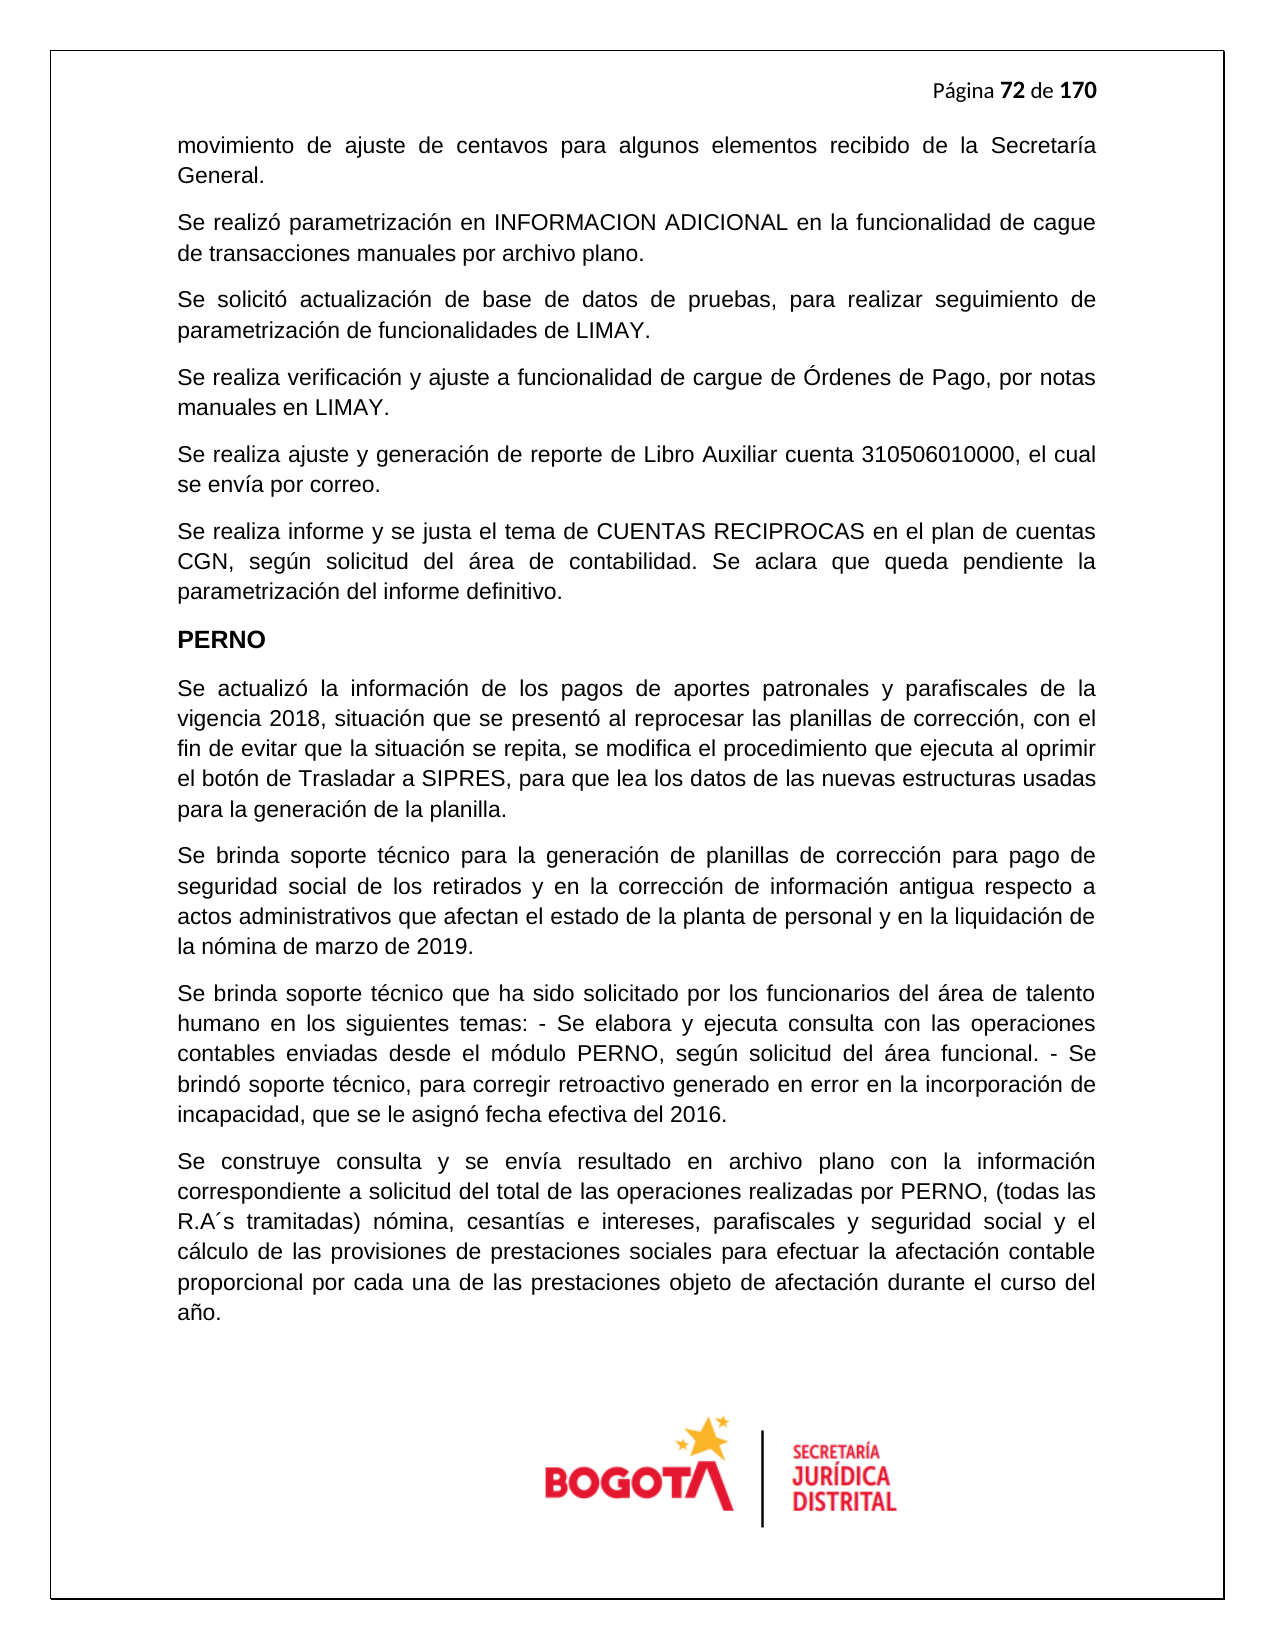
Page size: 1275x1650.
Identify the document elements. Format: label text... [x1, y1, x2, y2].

text Se realizó parametrización en INFORMACION ADICIONAL en la funcionalidad de cague de transacciones manuales por archivo plano. [177, 209, 1097, 266]
picture [533, 1406, 917, 1548]
text Se realiza verificación y ajuste a funcionalidad de cargue de Órdenes de Pago, por notas manuales en LIMAY. [177, 363, 1097, 420]
text Se actualizó la información de los pagos de aportes patronales y parafiscales de la vigencia 2018, situación que se presentó al reprocesar las planillas de corrección, con el fin de evitar que la situación se repita, se modifica el procedimiento que ejecuta al oprimir el botón de Trasladar a SIPRES, para que lea los datos de las nuevas estructuras usadas para la generación de la planilla. [177, 675, 1097, 822]
text Se realiza ajuste y generación de reporte de Libro Auxiliar cuenta 310506010000, el cual se envía por correo. [177, 441, 1097, 497]
text Se realiza informe y se justa el tema de CUENTAS RECIPROCAS en el plan de cuentas CGN, según solicitud del área de contabilidad. Se aclara que queda pendiente la parametrización del informe definitivo. [177, 518, 1097, 604]
text Se brinda soporte técnico para la generación de planillas de corrección para pago de seguridad social de los retirados y en la corrección de información antigua respecto a actos administrativos que afectan el estado de la planta de personal y en la liquidación de la nómina de marzo de 2019. [177, 842, 1097, 959]
text PERNO [177, 625, 1097, 654]
text Se solicitó actualización de base de datos de pruebas, para realizar seguimiento de parametrización de funcionalidades de LIMAY. [177, 286, 1097, 343]
text Se brinda soporte técnico que ha sido solicitado por los funcionarios del área de talento humano en los siguientes temas: - Se elabora y ejecuta consulta con las operaciones contables enviadas desde el módulo PERNO, según solicitud del área funcional. - Se brindó soporte técnico, para corregir retroactivo generado en error en la incorporación de incapacidad, que se le asignó fecha efectiva del 2016. [177, 980, 1097, 1127]
text Se construye consulta y se envía resultado en archivo plano con la información correspondiente a solicitud del total de las operaciones realizadas por PERNO, (todas las R.A´s tramitadas) nómina, cesantías e intereses, parafiscales y seguridad social y el cálculo de las provisiones de prestaciones sociales para efectuar la afectación contable proporcional por cada una de las prestaciones objeto de afectación durante el curso del año. [177, 1148, 1097, 1325]
